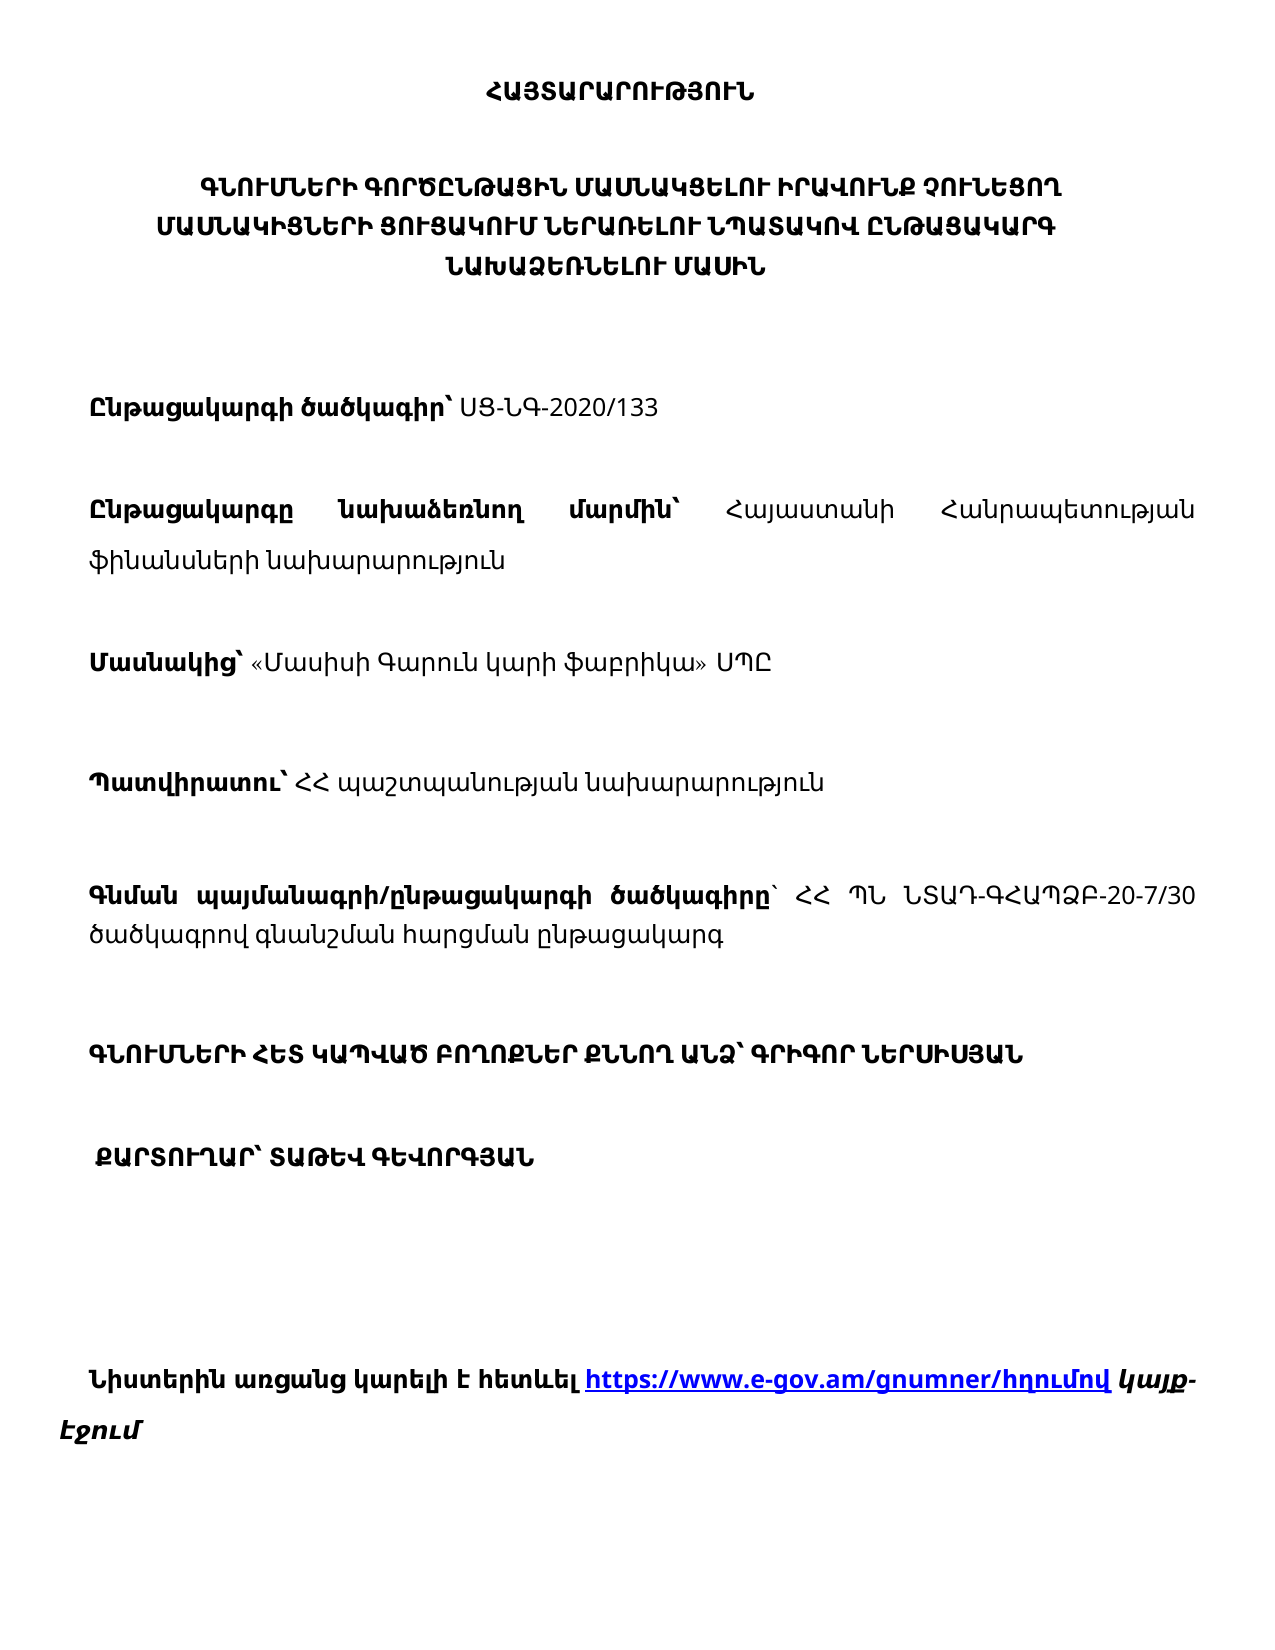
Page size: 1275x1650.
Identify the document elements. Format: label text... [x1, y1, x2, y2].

text ՔԱՐՏՈՒՂԱՐ՝ ՏԱԹԵՎ ԳԵՎՈՐԳՅԱՆ [89, 1139, 1196, 1173]
text Գնման պայմանագրի/ընթացակարգի ծածկագիրը` ՀՀ ՊՆ ՆՏԱԴ-ԳՀԱՊՁԲ-20-7/30 ծածկագրով գնանշման հարցման ընթացակարգ [89, 878, 1196, 951]
text Ընթացակարգի ծածկագիր՝ ՍՑ-ՆԳ-2020/133 [89, 389, 1196, 423]
text ԳՆՈՒՄՆԵՐԻ ԳՈՐԾԸՆԹԱՑԻՆ ՄԱՍՆԱԿՑԵԼՈՒ ԻՐԱՎՈՒՆՔ ՉՈՒՆԵՑՈՂ ՄԱՍՆԱԿԻՑՆԵՐԻ ՑՈՒՑԱԿՈՒՄ ՆԵՐԱՌԵԼՈՒ ՆՊԱՏԱԿՈՎ ԸՆԹԱՑԱԿԱՐԳ ՆԱԽԱՁԵՌՆԵԼՈՒ ՄԱՍԻՆ [59, 170, 1152, 282]
text ԳՆՈՒՄՆԵՐԻ ՀԵՏ ԿԱՊՎԱԾ ԲՈՂՈՔՆԵՐ ՔՆՆՈՂ ԱՆՁ՝ ԳՐԻԳՈՐ ՆԵՐՍԻՍՅԱՆ [89, 1037, 1196, 1071]
text Նիստերին առցանց կարելի է հետևել https://www.e-gov.am/gnumner/հղումով կայք-էջում [59, 1361, 1196, 1446]
text Ընթացակարգը նախաձեռնող մարմին՝ Հայաստանի Հանրապետության ֆինանսների նախարարություն [89, 491, 1196, 577]
text Մասնակից՝ Մասիսի Գարուն կարի ֆաբրիկա ՍՊԸ [89, 644, 1196, 679]
text ՀԱՅՏԱՐԱՐՈՒԹՅՈՒՆ [59, 74, 1152, 108]
text Պատվիրատու՝ ՀՀ պաշտպանության նախարարություն [89, 764, 1196, 799]
